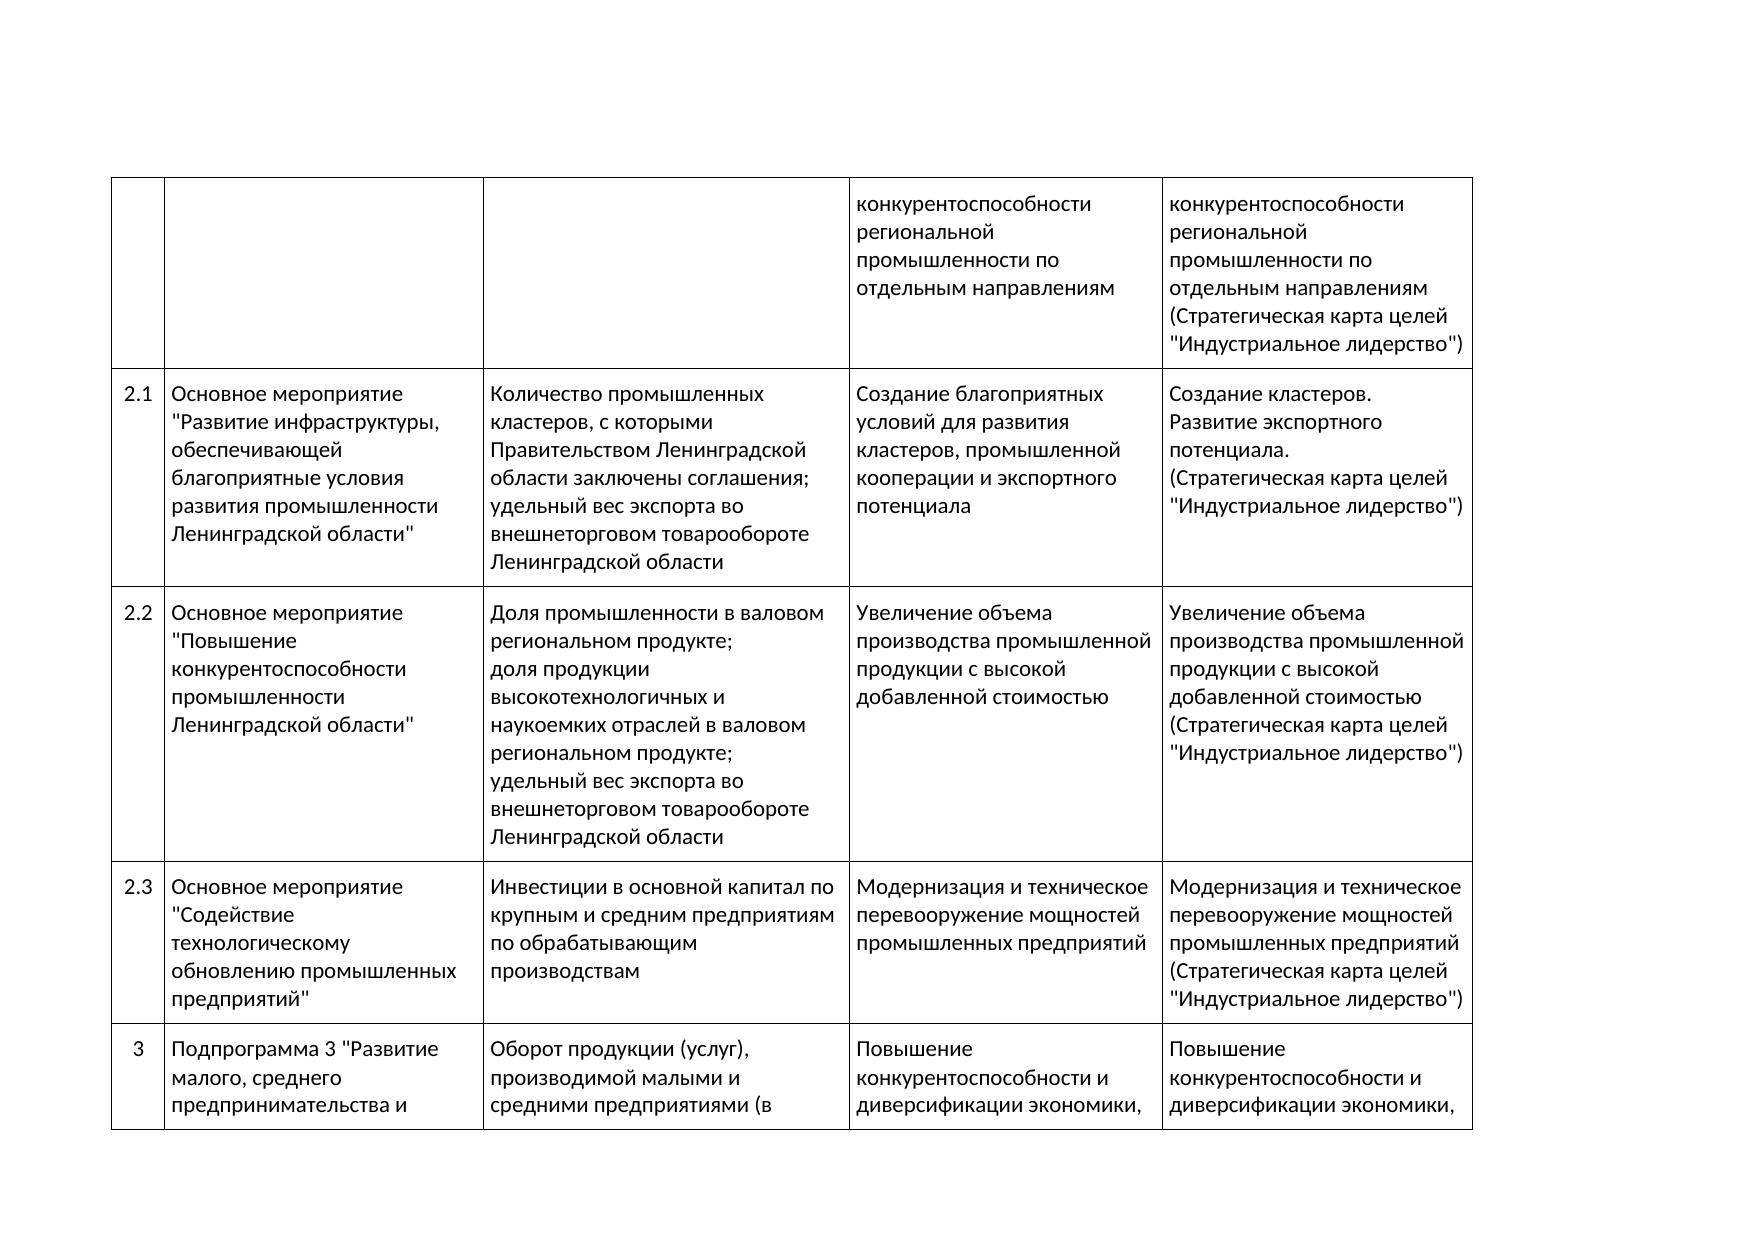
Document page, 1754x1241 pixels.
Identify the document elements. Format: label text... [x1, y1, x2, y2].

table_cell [484, 1024, 849, 1129]
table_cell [1163, 1024, 1472, 1129]
table_cell 2.2 [112, 587, 164, 861]
table_cell Основное мероприятие "Повышение конкурентоспособности промышленности Ленинградской области" [165, 587, 483, 861]
table_cell Модернизация и техническое перевооружение мощностей промышленных предприятий [850, 862, 1162, 1023]
table_cell 2.3 [112, 862, 164, 1023]
table_cell 3 [112, 1024, 164, 1129]
table_cell 2.1 [112, 369, 164, 586]
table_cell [1163, 178, 1472, 368]
table_cell Основное мероприятие "Содействие технологическому обновлению промышленных предприятий" [165, 862, 483, 1023]
table_cell Модернизация и техническое перевооружение мощностей промышленных предприятий (Стратегическая карта целей "Индустриальное лидерство") [1163, 862, 1472, 1023]
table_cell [484, 178, 849, 368]
table_cell Создание благоприятных условий для развития кластеров, промышленной кооперации и экспортного потенциала [850, 369, 1162, 586]
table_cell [165, 1024, 483, 1129]
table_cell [165, 178, 483, 368]
table_cell Количество промышленных кластеров, с которыми Правительством Ленинградской области заключены соглашения; удельный вес экспорта во внешнеторговом товарообороте Ленинградской области [484, 369, 849, 586]
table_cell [850, 1024, 1162, 1129]
table_cell Увеличение объема производства промышленной продукции с высокой добавленной стоимостью [850, 587, 1162, 861]
table_cell Создание кластеров. Развитие экспортного потенциала. (Стратегическая карта целей "Индустриальное лидерство") [1163, 369, 1472, 586]
table_cell Основное мероприятие "Развитие инфраструктуры, обеспечивающей благоприятные условия развития промышленности Ленинградской области" [165, 369, 483, 586]
table_cell Доля промышленности в валовом региональном продукте; доля продукции высокотехнологичных и наукоемких отраслей в валовом региональном продукте; удельный вес экспорта во внешнеторговом товарообороте Ленинградской области [484, 587, 849, 861]
table_cell 2 [112, 178, 164, 368]
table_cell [850, 178, 1162, 368]
table_cell Увеличение объема производства промышленной продукции с высокой добавленной стоимостью (Стратегическая карта целей "Индустриальное лидерство") [1163, 587, 1472, 861]
table_cell Инвестиции в основной капитал по крупным и средним предприятиям по обрабатывающим производствам [484, 862, 849, 1023]
